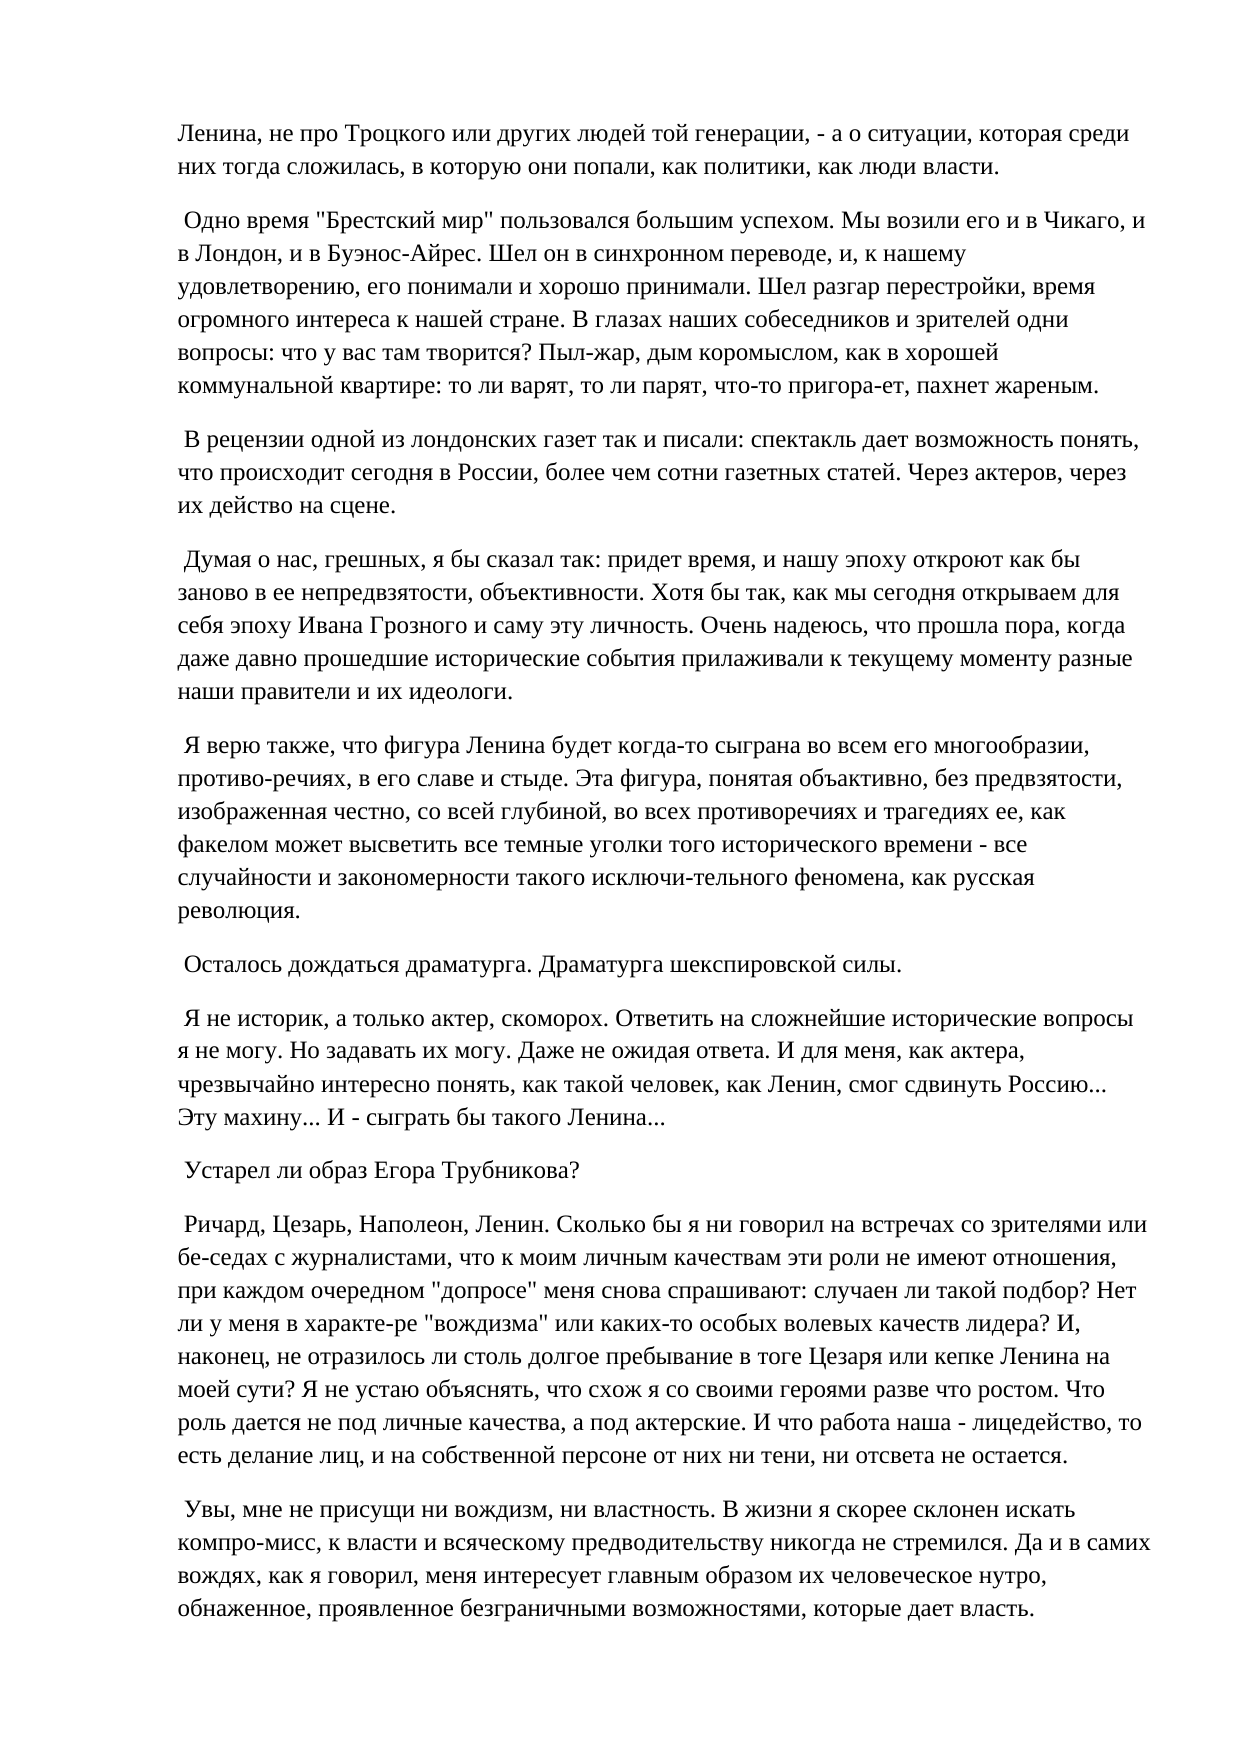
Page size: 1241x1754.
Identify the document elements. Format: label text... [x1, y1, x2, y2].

text Одно время "Брестский мир" пользовался большим успехом. Мы возили его и в Чикаго, и в Лондон, и в Буэнос-Айрес. Шел он в синхронном переводе, и, к нашему удовлетворению, его понимали и хорошо принимали. Шел разгар перестройки, время огромного интереса к нашей стране. В глазах наших собеседников и зрителей одни вопросы: что у вас там творится? Пыл-жар, дым коромыслом, как в хорошей коммунальной квартире: то ли варят, то ли парят, что-то пригора-ет, пахнет жареным. [177, 205, 1152, 399]
text Я верю также, что фигура Ленина будет когда-то сыграна во всем его многообразии, противо-речиях, в его славе и стыде. Эта фигура, понятая объактивно, без предвзятости, изображенная честно, со всей глубиной, во всех противоречиях и трагедиях ее, как факелом может высветить все темные уголки того исторического времени - все случайности и закономерности такого исключи-тельного феномена, как русская революция. [177, 730, 1152, 924]
text Увы, мне не присущи ни вождизм, ни властность. В жизни я скорее склонен искать компро-мисс, к власти и всяческому предводительству никогда не стремился. Да и в самих вождях, как я говорил, меня интересует главным образом их человеческое нутро, обнаженное, проявленное безграничными возможностями, которые дает власть. [177, 1494, 1152, 1622]
text Осталось дождаться драматурга. Драматурга шекспировской силы. [177, 949, 1152, 977]
text В рецензии одной из лондонских газет так и писали: спектакль дает возможность понять, что происходит сегодня в России, более чем сотни газетных статей. Через актеров, через их действо на сцене. [177, 424, 1152, 519]
text Я не историк, а только актер, скоморох. Ответить на сложнейшие исторические вопросы я не могу. Но задавать их могу. Даже не ожидая ответа. И для меня, как актера, чрезвычайно интересно понять, как такой человек, как Ленин, смог сдвинуть Россию... Эту махину... И - сыграть бы такого Ленина... [177, 1003, 1152, 1130]
text Устарел ли образ Егора Трубникова? [177, 1156, 1152, 1184]
text Думая о нас, грешных, я бы сказал так: придет время, и нашу эпоху откроют как бы заново в ее непредвзятости, объективности. Хотя бы так, как мы сегодня открываем для себя эпоху Ивана Грозного и саму эту личность. Очень надеюсь, что прошла пора, когда даже давно прошедшие исторические события прилаживали к текущему моменту разные наши правители и их идеологи. [177, 544, 1152, 705]
text Ричард, Цезарь, Наполеон, Ленин. Сколько бы я ни говорил на встречах со зрителями или бе-седах с журналистами, что к моим личным качествам эти роли не имеют отношения, при каждом очередном "допросе" меня снова спрашивают: случаен ли такой подбор? Нет ли у меня в характе-ре "вождизма" или каких-то особых волевых качеств лидера? И, наконец, не отразилось ли столь долгое пребывание в тоге Цезаря или кепке Ленина на моей сути? Я не устаю объяснять, что схож я со своими героями разве что ростом. Что роль дается не под личные качества, а под актерские. И что работа наша - лицедейство, то есть делание лиц, и на собственной персоне от них ни тени, ни отсвета не остается. [177, 1209, 1152, 1469]
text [177, 118, 1152, 180]
